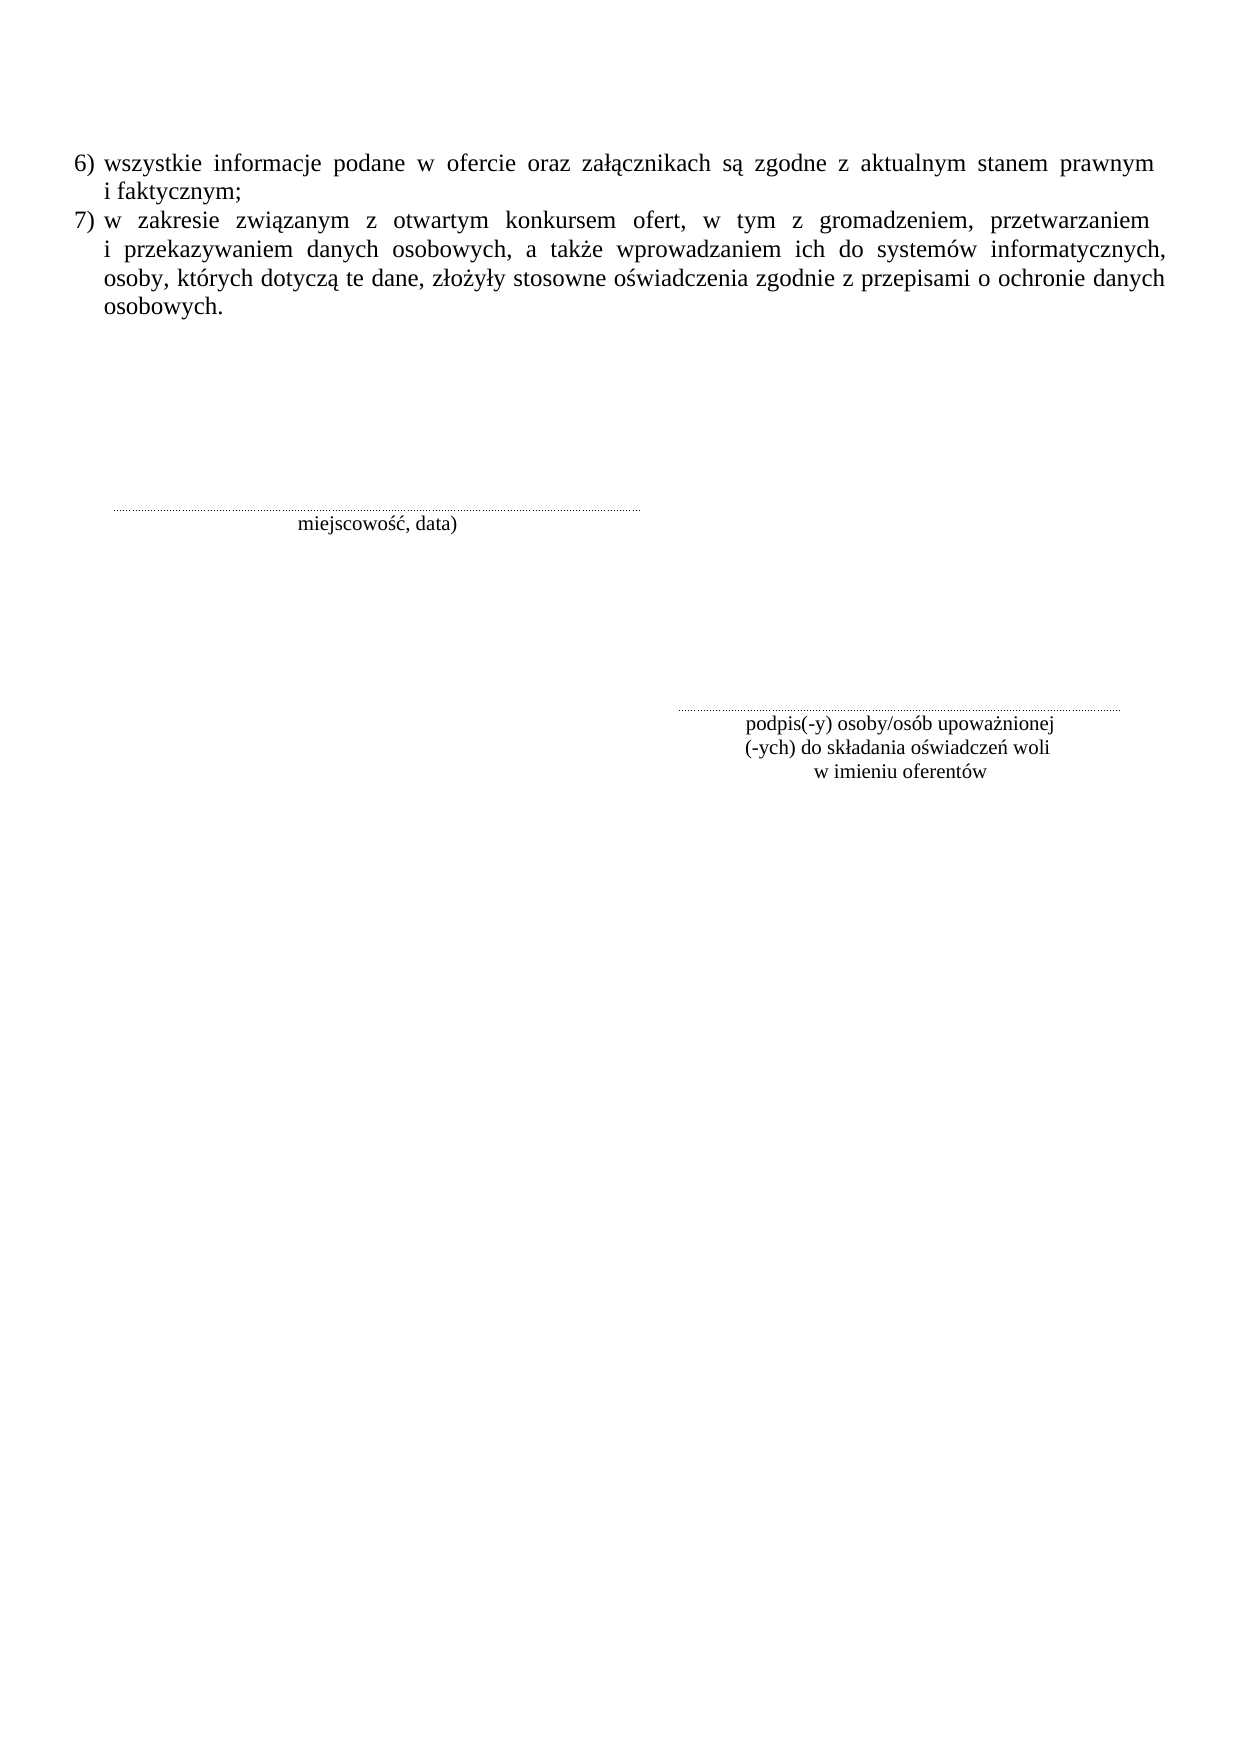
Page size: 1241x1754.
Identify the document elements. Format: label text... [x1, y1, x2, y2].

list wszystkie informacje podane w ofercie oraz załącznikach są zgodne z aktualnym stanem prawnym i faktycznym; [74, 148, 1167, 205]
list w zakresie związanym z otwartym konkursem ofert, w tym z gromadzeniem, przetwarzaniem i przekazywaniem danych osobowych, a także wprowadzaniem ich do systemów informatycznych, osoby, których dotyczą te dane, złożyły stosowne oświadczenia zgodnie z przepisami o ochronie danych osobowych. [74, 205, 1167, 320]
